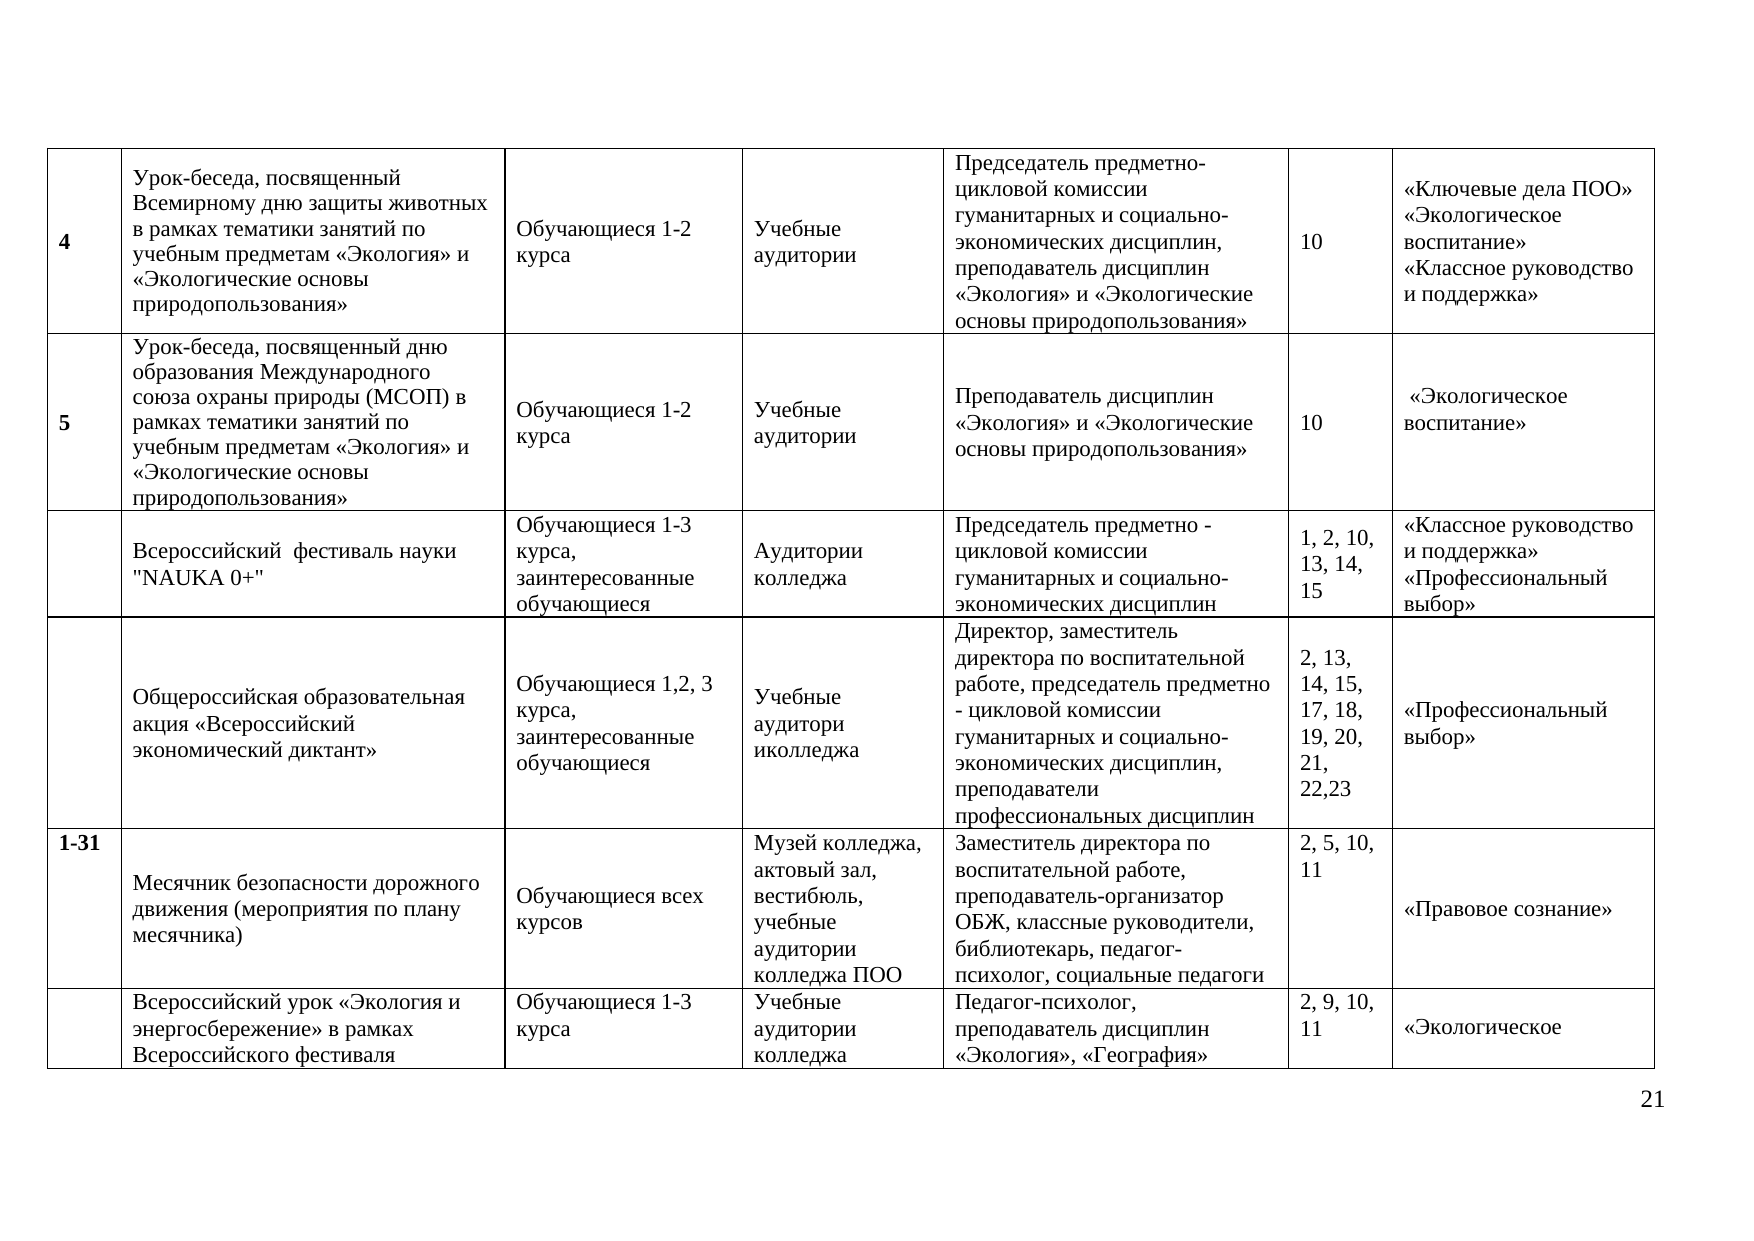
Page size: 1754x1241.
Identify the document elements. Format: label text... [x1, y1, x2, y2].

table_cell «Профессиональный выбор» [1393, 618, 1654, 828]
table_cell «Правовое сознание» [1393, 829, 1654, 987]
table_cell [48, 511, 121, 616]
table_cell 1-31 [48, 829, 121, 987]
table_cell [506, 989, 742, 1067]
table_cell Обучающиеся 1,2, 3 курса, заинтересованные обучающиеся [506, 618, 742, 828]
table_cell Учебные аудитории [743, 149, 943, 333]
table_cell 1, 2, 10, 13, 14, 15 [1289, 511, 1392, 616]
table_cell Аудитории колледжа [743, 511, 943, 616]
table_cell 2, 13, 14, 15, 17, 18, 19, 20, 21, 22,23 [1289, 618, 1392, 828]
table_cell «Классное руководство и поддержка» «Профессиональный выбор» [1393, 511, 1654, 616]
table_cell Всероссийский фестиваль науки "NAUKA 0+" [122, 511, 504, 616]
table_cell Урок-беседа, посвященный Всемирному дню защиты животных в рамках тематики занятий по учебным предметам «Экология» и «Экологические основы природопользования» [122, 149, 504, 333]
table_cell Обучающиеся 1-3 курса, заинтересованные обучающиеся [506, 511, 742, 616]
table_cell Обучающиеся 1-2 курса [506, 334, 742, 510]
table_cell Учебные аудитории [743, 334, 943, 510]
table_cell 4 [48, 149, 121, 333]
table_cell «Ключевые дела ПОО» «Экологическое воспитание» «Классное руководство и поддержка» [1393, 149, 1654, 333]
table_cell Общероссийская образовательная акция «Всероссийский экономический диктант» [122, 618, 504, 828]
table_cell Председатель предметно - цикловой комиссии гуманитарных и социально-экономических дисциплин [944, 511, 1288, 616]
table_cell «Экологическое воспитание» [1393, 334, 1654, 510]
table_cell Преподаватель дисциплин «Экология» и «Экологические основы природопользования» [944, 334, 1288, 510]
table_cell Обучающиеся всех курсов [506, 829, 742, 987]
table_cell Директор, заместитель директора по воспитательной работе, председатель предметно - цикловой комиссии гуманитарных и социально-экономических дисциплин, преподаватели профессиональных дисциплин [944, 618, 1288, 828]
table_cell 5 [48, 334, 121, 510]
table_cell Председатель предметно-цикловой комиссии гуманитарных и социально-экономических дисциплин, преподаватель дисциплин «Экология» и «Экологические основы природопользования» [944, 149, 1288, 333]
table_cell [743, 989, 943, 1067]
table_cell 10 [1289, 334, 1392, 510]
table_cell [1393, 989, 1654, 1067]
table_cell Месячник безопасности дорожного движения (мероприятия по плану месячника) [122, 829, 504, 987]
table_cell Музей колледжа, актовый зал, вестибюль, учебные аудитории колледжа ПОО [743, 829, 943, 987]
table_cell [122, 989, 504, 1067]
table_cell Заместитель директора по воспитательной работе, преподаватель-организатор ОБЖ, классные руководители, библиотекарь, педагог-психолог, социальные педагоги [944, 829, 1288, 987]
table_cell 2, 5, 10, 11 [1289, 829, 1392, 987]
table_cell [48, 618, 121, 828]
table_cell Урок-беседа, посвященный дню образования Международного союза охраны природы (МСОП) в рамках тематики занятий по учебным предметам «Экология» и «Экологические основы природопользования» [122, 334, 504, 510]
table_cell [48, 989, 121, 1067]
table_cell Учебные аудиторииколледжа [743, 618, 943, 828]
table_cell 10 [1289, 149, 1392, 333]
table_cell Обучающиеся 1-2 курса [506, 149, 742, 333]
table_cell 2, 9, 10, 11 [1289, 989, 1392, 1067]
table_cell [944, 989, 1288, 1067]
